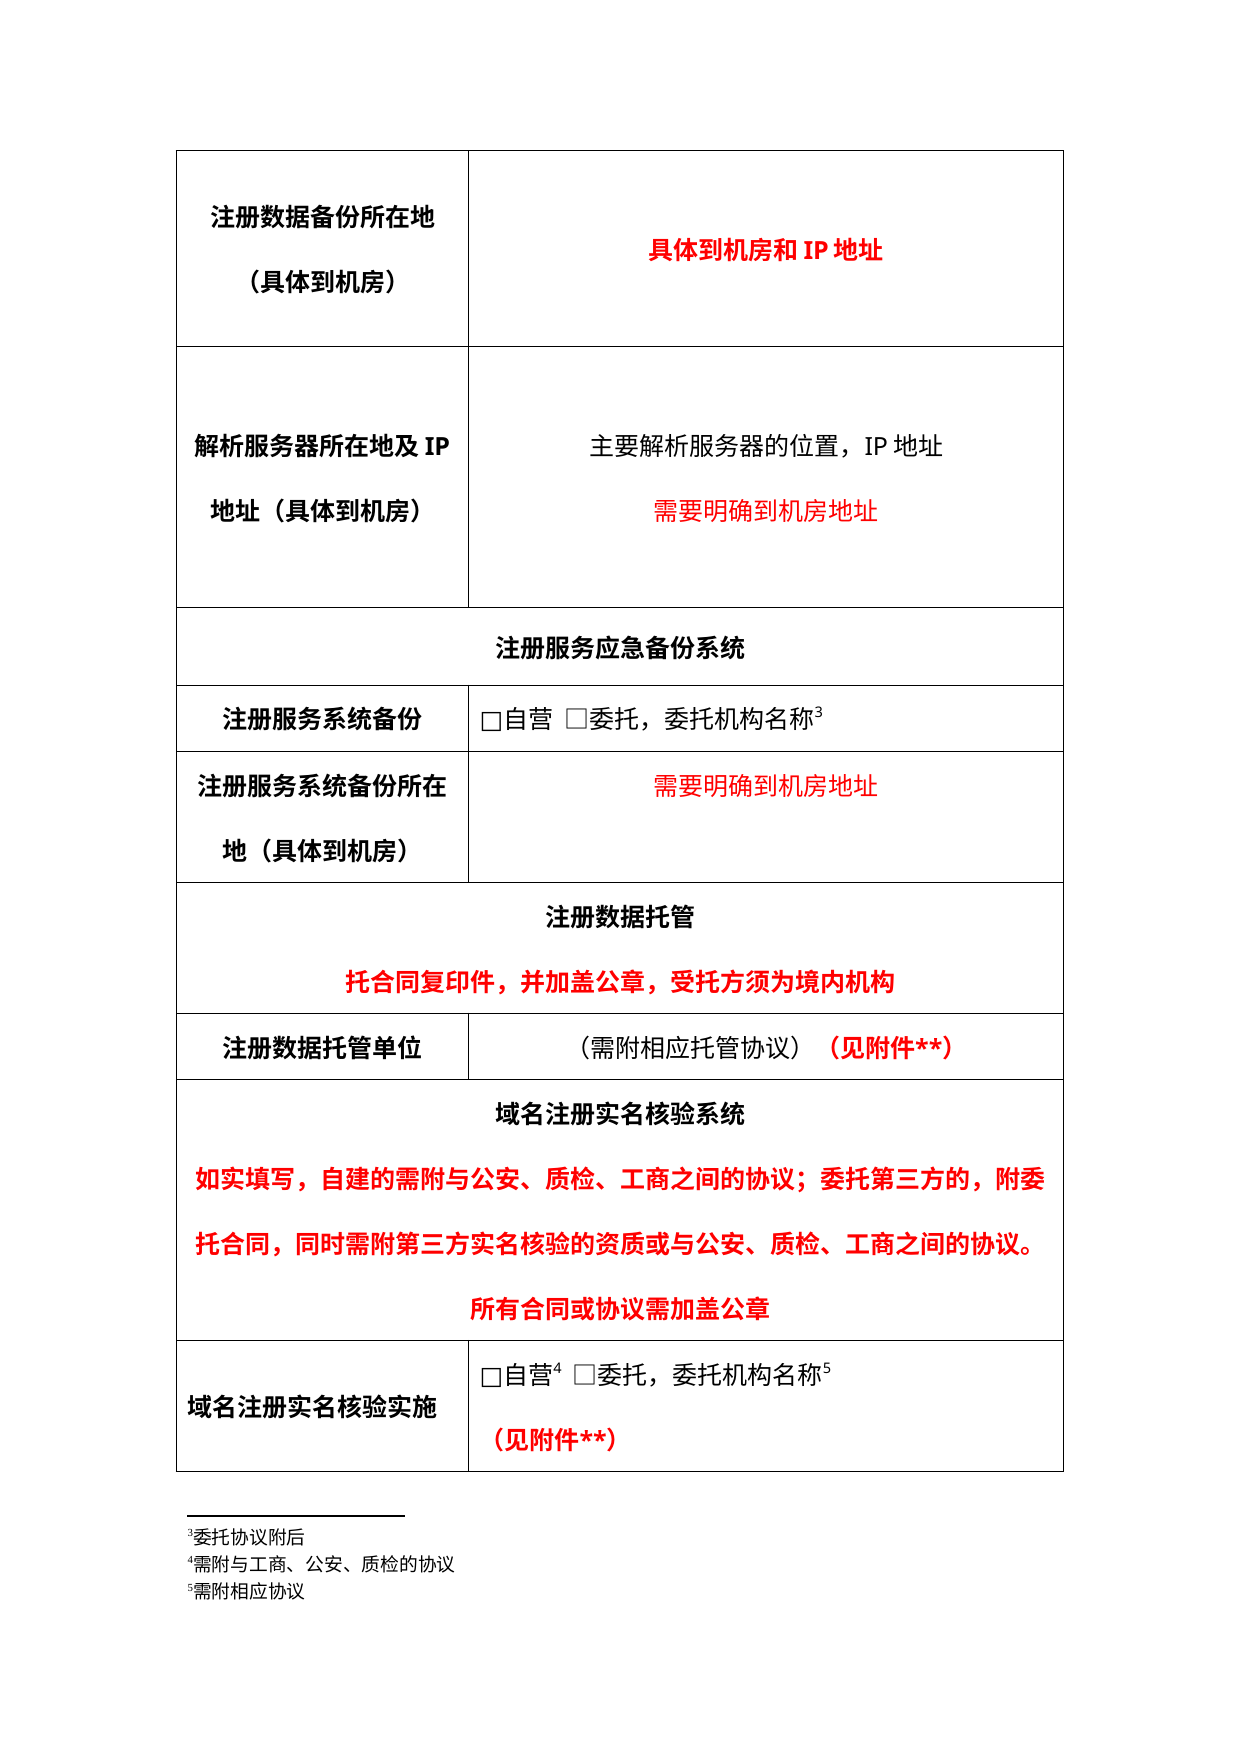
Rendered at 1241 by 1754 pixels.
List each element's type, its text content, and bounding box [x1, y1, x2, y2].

table_cell 注册数据备份所在地（具体到机房） [177, 151, 468, 346]
table_cell 域名注册实名核验系统 如实填写，自建的需附与公安、质检、工商之间的协议；委托第三方的，附委托合同，同时需附第三方实名核验的资质或与公安、质检、工商之间的协议。所有合同或协议需加盖公章 [177, 1080, 1063, 1340]
table_cell □自营 □委托，委托机构名称 [469, 686, 1063, 751]
table_cell （需附相应托管协议）（见附件**） [469, 1014, 1063, 1079]
table_cell 注册服务应急备份系统 [177, 608, 1063, 684]
table_cell 注册数据托管单位 [177, 1014, 468, 1079]
table_cell 需要明确到机房地址 [469, 752, 1063, 882]
table_cell □自营 □委托，委托机构名称 （见附件**） [469, 1341, 1063, 1471]
table_cell 注册数据托管 托合同复印件，并加盖公章，受托方须为境内机构 [177, 883, 1063, 1013]
table_cell 域名注册实名核验实施 [177, 1341, 468, 1471]
table_cell 解析服务器所在地及IP地址（具体到机房） [177, 347, 468, 607]
table_cell 注册服务系统备份所在地（具体到机房） [177, 752, 468, 882]
table_cell 注册服务系统备份 [177, 686, 468, 751]
table_cell 具体到机房和IP地址 [469, 151, 1063, 346]
table_cell 主要解析服务器的位置，IP地址 需要明确到机房地址 [469, 347, 1063, 607]
